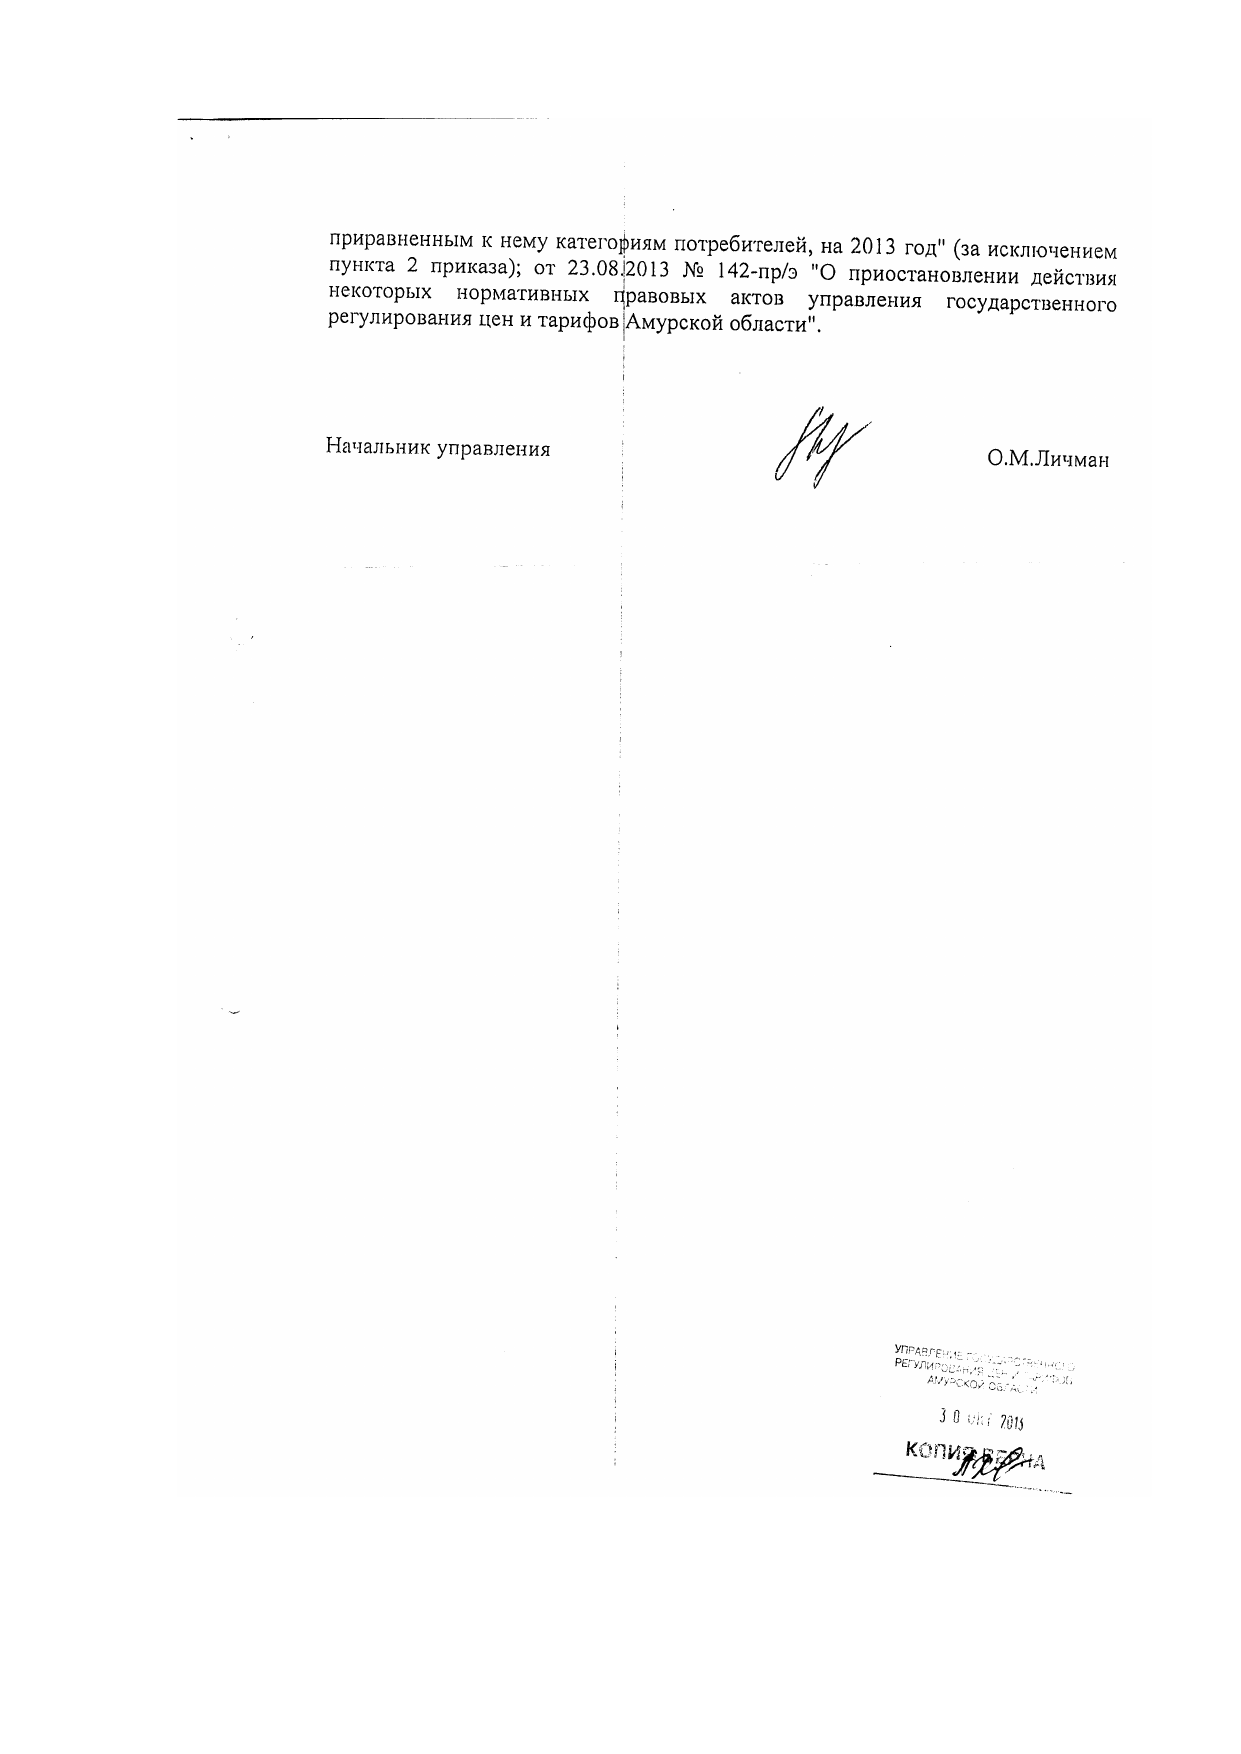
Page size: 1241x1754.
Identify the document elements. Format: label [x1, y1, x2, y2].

picture [177, 118, 1152, 1497]
